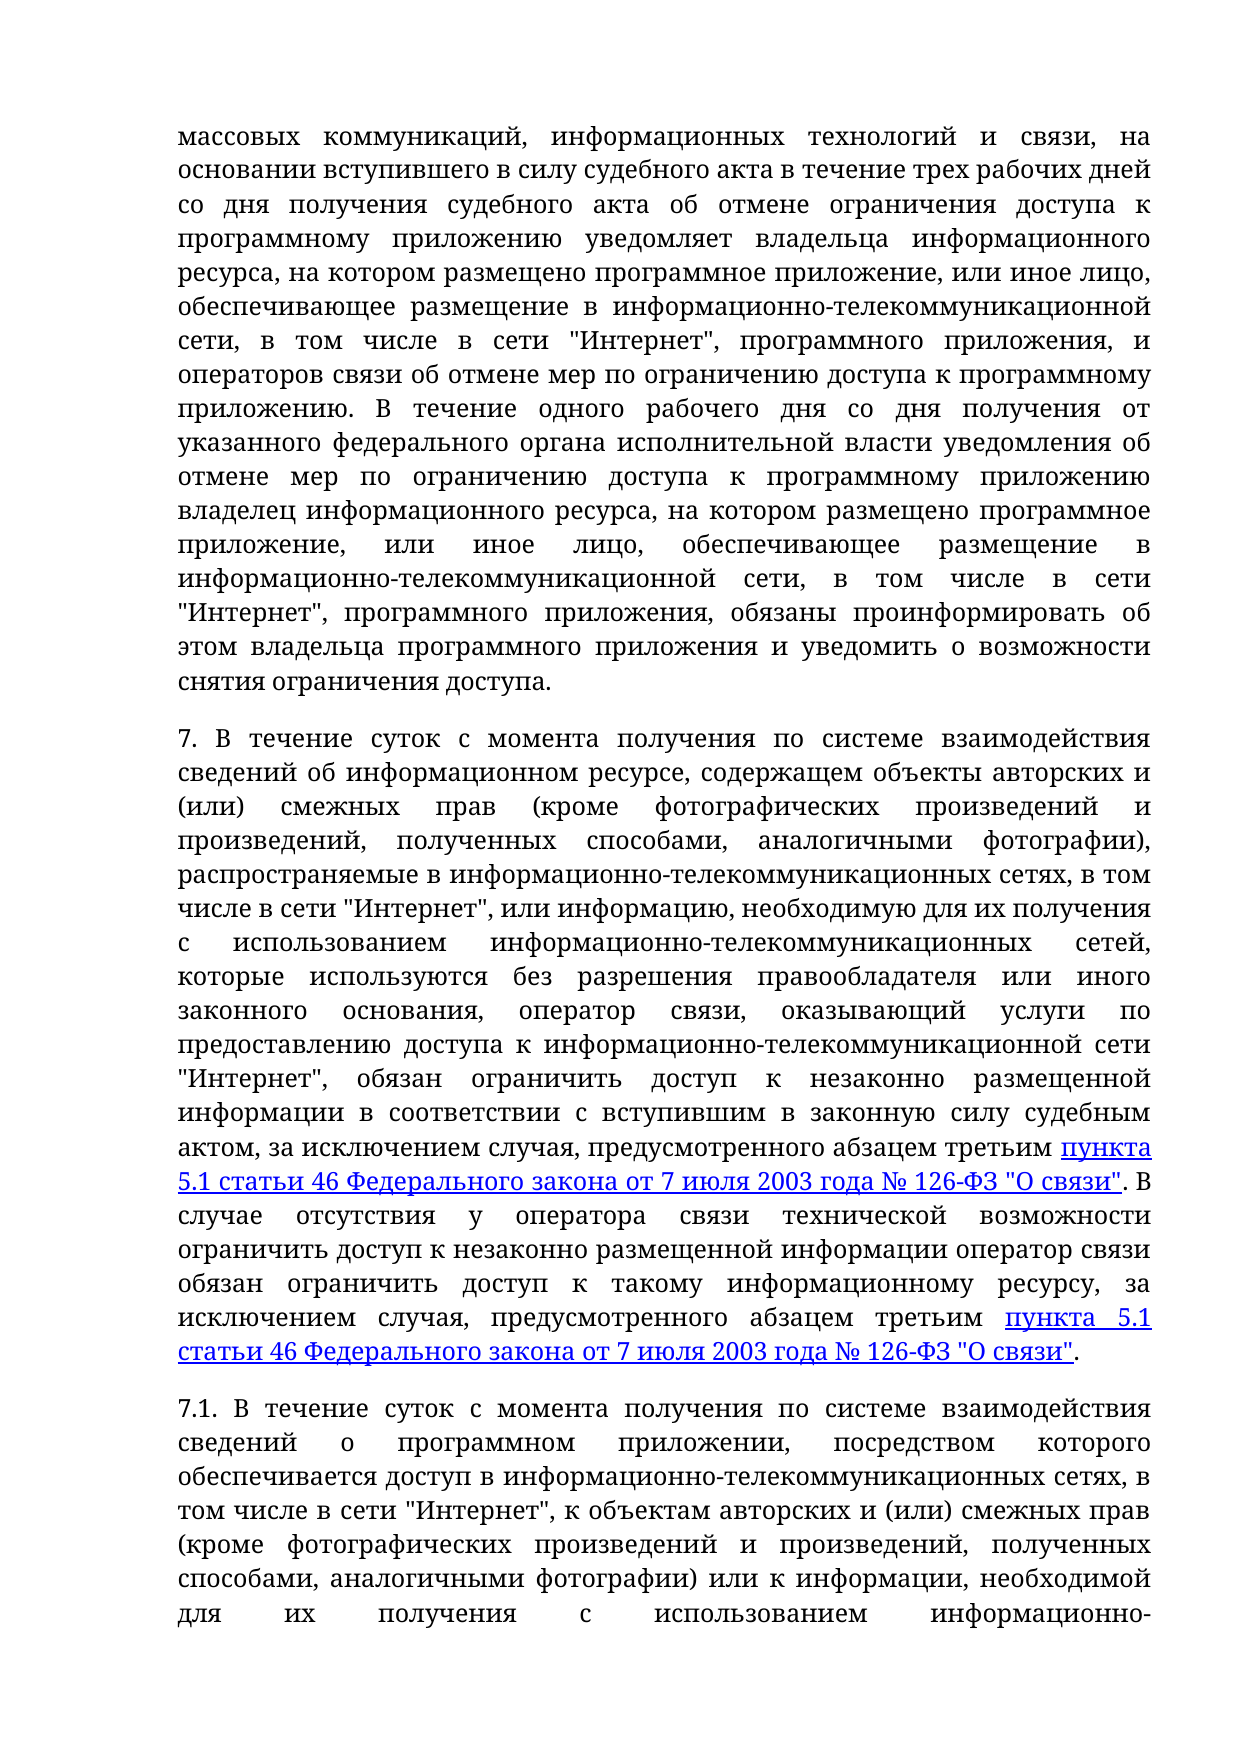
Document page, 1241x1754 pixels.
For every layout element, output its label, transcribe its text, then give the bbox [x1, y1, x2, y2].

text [177, 118, 1152, 697]
text 7. В течение суток с момента получения по системе взаимодействия сведений об информационном ресурсе, содержащем объекты авторских и (или) смежных прав (кроме фотографических произведений и произведений, полученных способами, аналогичными фотографии), распространяемые в информационно-телекоммуникационных сетях, в том числе в сети "Интернет", или информацию, необходимую для их получения с использованием информационно-телекоммуникационных сетей, которые используются без разрешения правообладателя или иного законного основания, оператор связи, оказывающий услуги по предоставлению доступа к информационно-телекоммуникационной сети "Интернет", обязан ограничить доступ к незаконно размещенной информации в соответствии с вступившим в законную силу судебным актом, за исключением случая, предусмотренного абзацем третьим пункта 5.1 статьи 46 Федерального закона от 7 июля 2003 года № 126-ФЗ "О связи". В случае отсутствия у оператора связи технической возможности ограничить доступ к незаконно размещенной информации оператор связи обязан ограничить доступ к такому информационному ресурсу, за исключением случая, предусмотренного абзацем третьим пункта 5.1 статьи 46 Федерального закона от 7 июля 2003 года № 126-ФЗ "О связи". [177, 720, 1152, 1368]
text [177, 1391, 1152, 1629]
